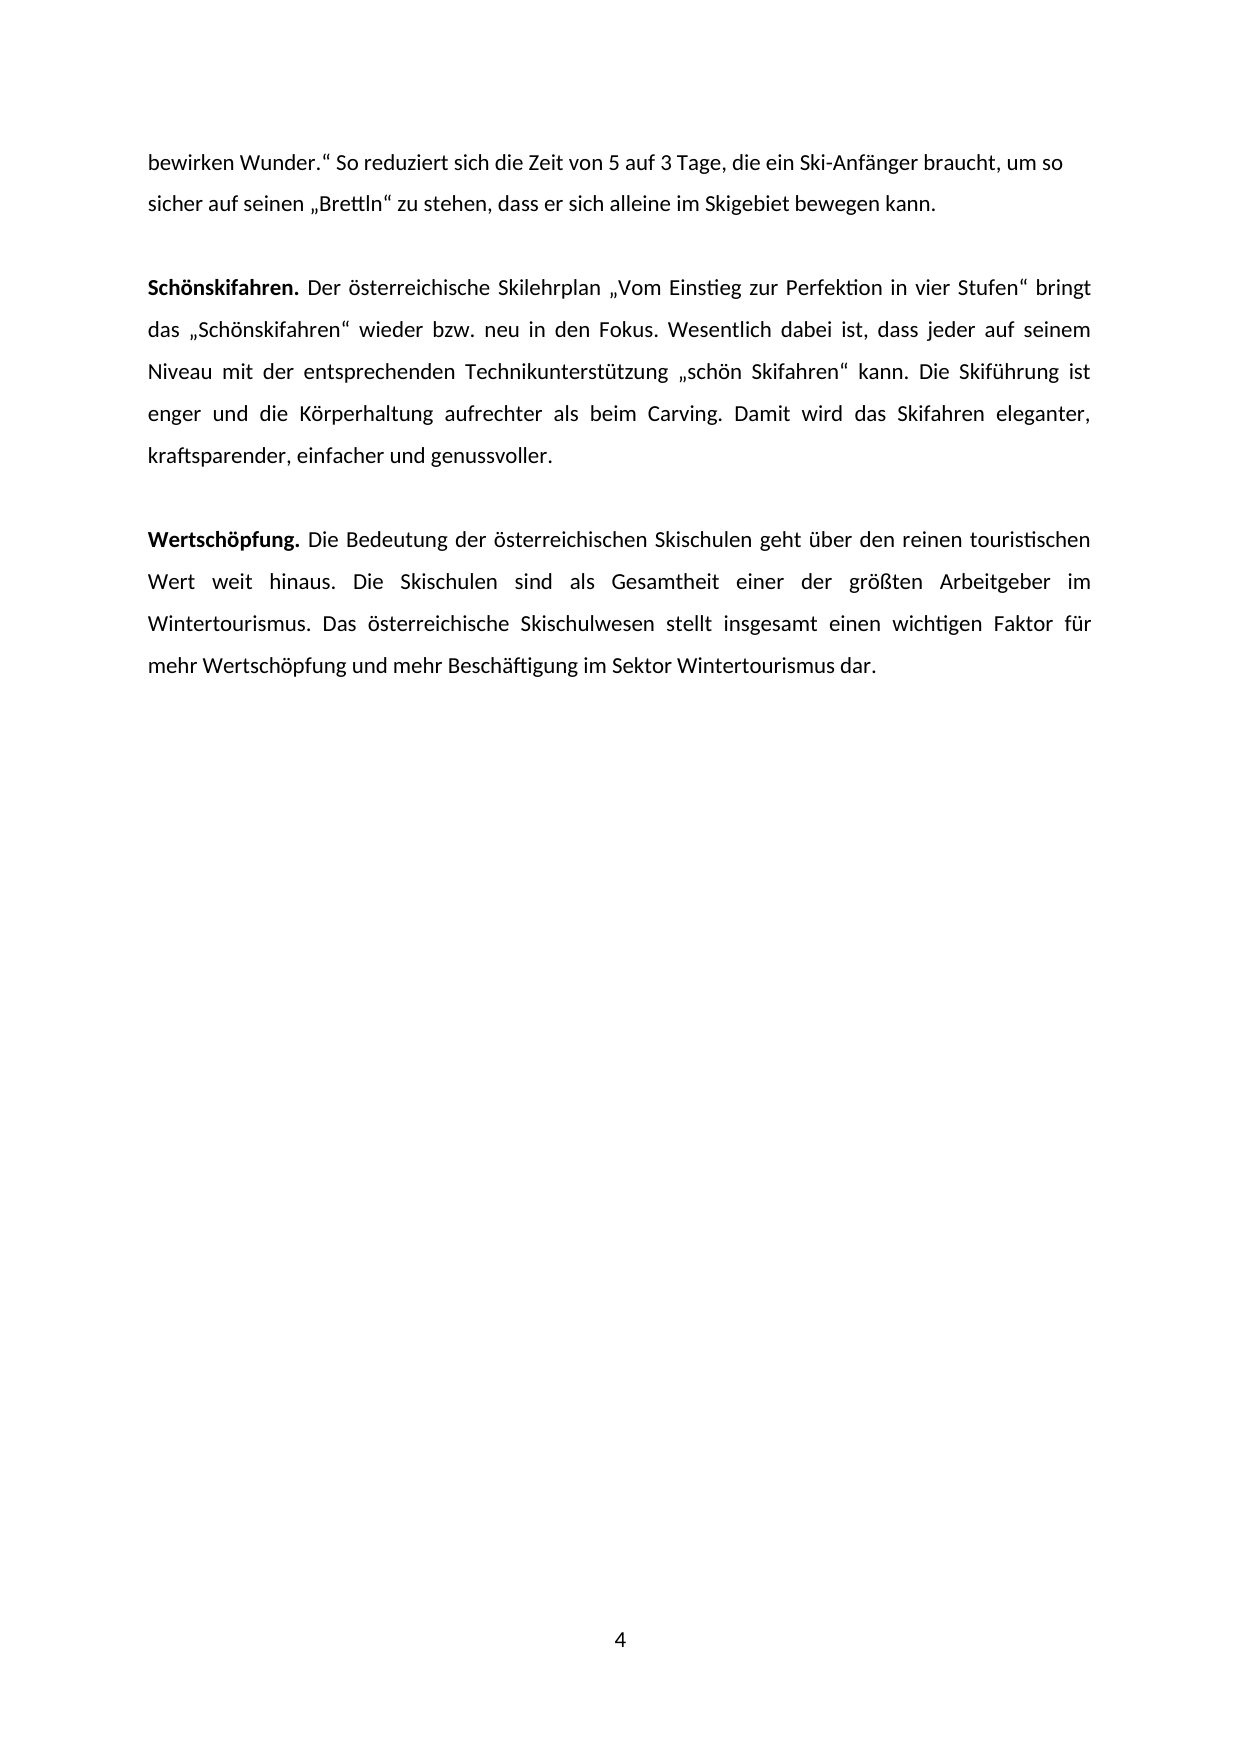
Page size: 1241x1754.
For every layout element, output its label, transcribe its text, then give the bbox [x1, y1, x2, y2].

text Wertschöpfung. Die Bedeutung der österreichischen Skischulen geht über den reinen touristischen Wert weit hinaus. Die Skischulen sind als Gesamtheit einer der größten Arbeitgeber im Wintertourismus. Das österreichische Skischulwesen stellt insgesamt einen wichtigen Faktor für mehr Wertschöpfung und mehr Beschäftigung im Sektor Wintertourismus dar. [148, 525, 1093, 679]
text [148, 148, 1093, 218]
text Schönskifahren. Der österreichische Skilehrplan „Vom Einstieg zur Perfektion in vier Stufen“ bringt das „Schönskifahren“ wieder bzw. neu in den Fokus. Wesentlich dabei ist, dass jeder auf seinem Niveau mit der entsprechenden Technikunterstützung „schön Skifahren“ kann. Die Skiführung ist enger und die Körperhaltung aufrechter als beim Carving. Damit wird das Skifahren eleganter, kraftsparender, einfacher und genussvoller. [148, 273, 1093, 469]
